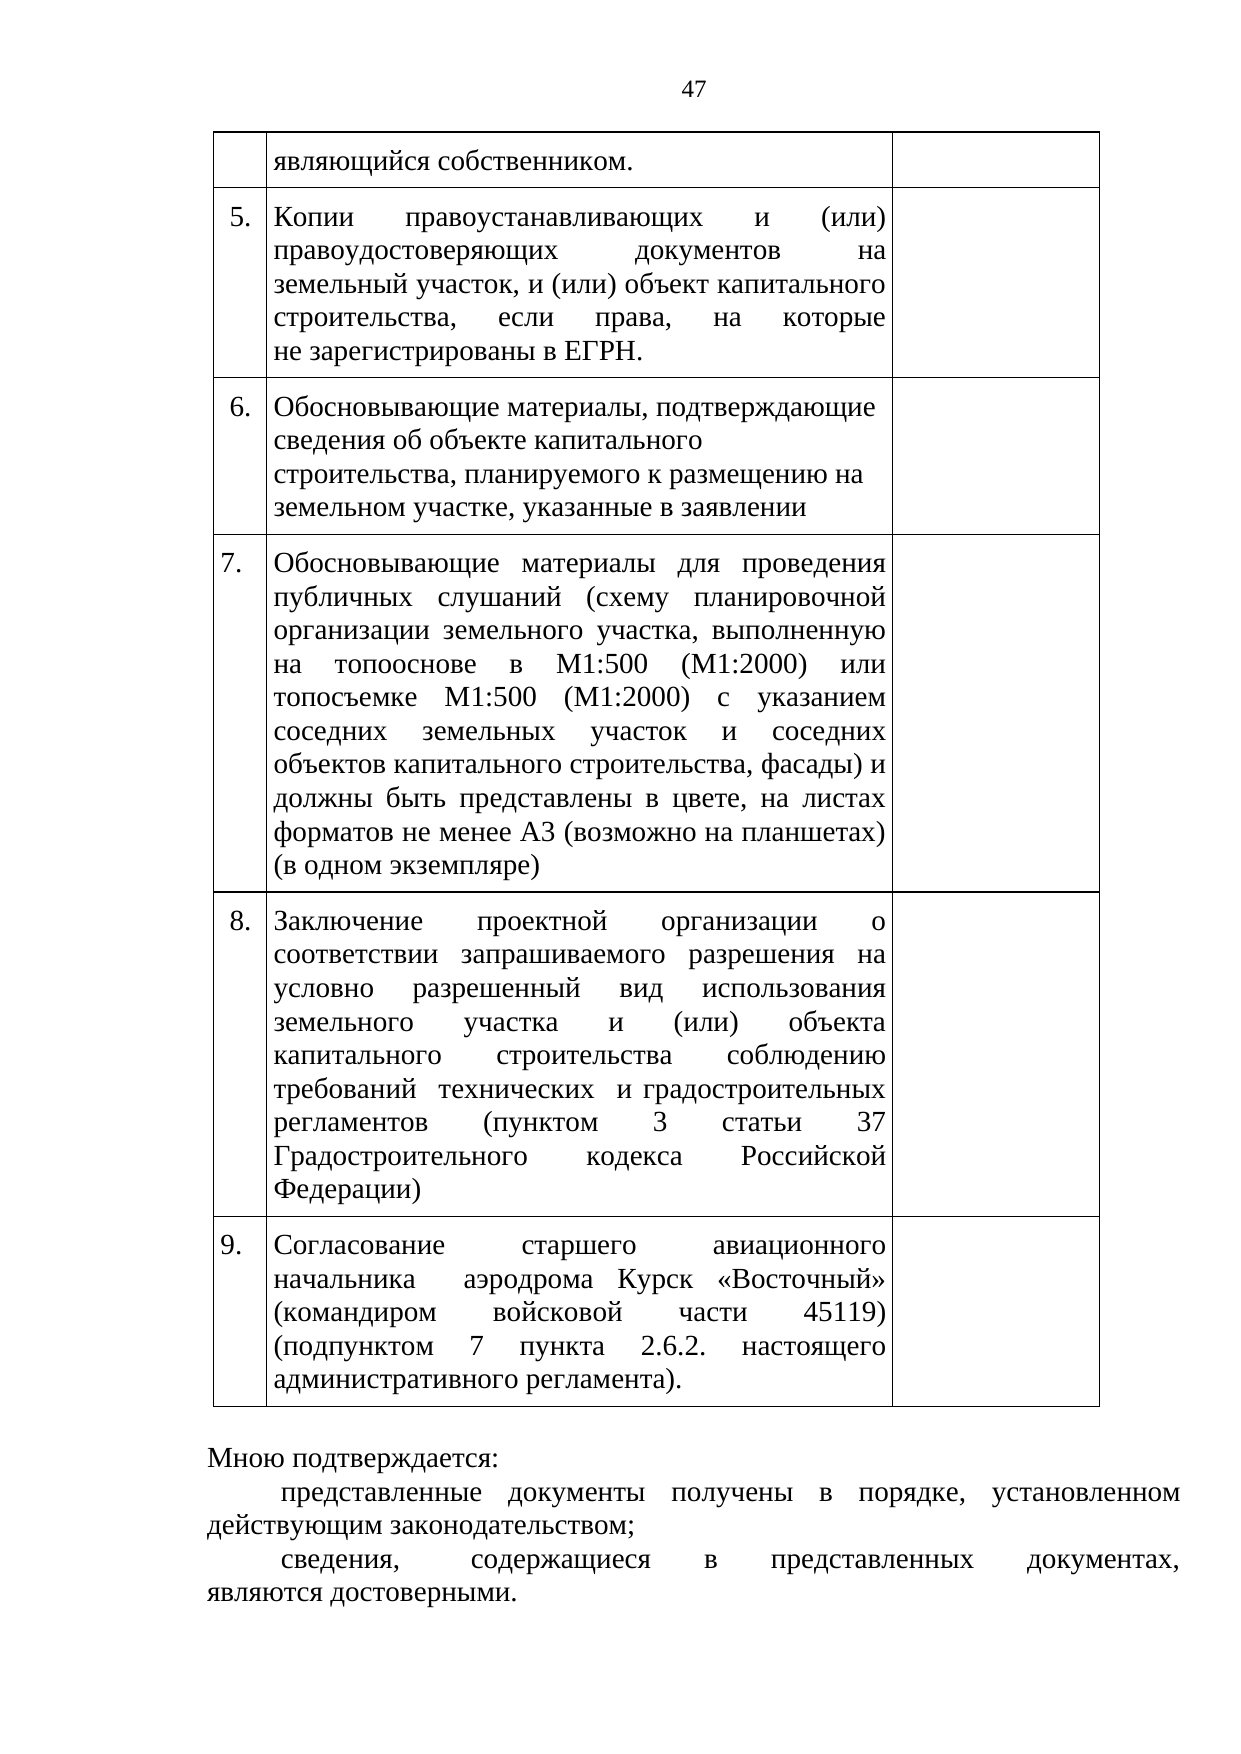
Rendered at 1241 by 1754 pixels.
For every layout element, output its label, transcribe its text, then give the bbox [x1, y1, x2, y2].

text сведения, содержащиеся в представленных документах, являются достоверными. [207, 1541, 1181, 1608]
table_cell [893, 535, 1099, 891]
table_cell Копии правоустанавливающих и (или) правоудостоверяющих документов на земельный участок, и (или) объект капитального строительства, если права, на которые не зарегистрированы в ЕГРН. [267, 188, 892, 377]
table_cell [893, 378, 1099, 534]
table_cell [893, 133, 1099, 187]
table_cell 7. [214, 535, 266, 891]
table_cell [893, 893, 1099, 1216]
table_cell Обосновывающие материалы, подтверждающие сведения об объекте капитального строительства, планируемого к размещению на земельном участке, указанные в заявлении [267, 378, 892, 534]
table_cell [893, 188, 1099, 377]
table_cell [893, 1217, 1099, 1406]
table_cell 4. [214, 133, 266, 187]
table_cell 5. [214, 188, 266, 377]
text представленные документы получены в порядке, установленном действующим законодательством; [207, 1474, 1181, 1541]
table_cell 8. [214, 893, 266, 1216]
text Мною подтверждается: [207, 1440, 1181, 1474]
table_cell Согласование старшего авиационного начальника аэродрома Курск «Восточный» (командиром войсковой части 45119) (подпунктом 7 пункта 2.6.2. настоящего административного регламента). [267, 1217, 892, 1406]
table_cell Обосновывающие материалы для проведения публичных слушаний (схему планировочной организации земельного участка, выполненную на топооснове в М1:500 (М1:2000) или топосъемке М1:500 (М1:2000) с указанием соседних земельных участок и соседних объектов капитального строительства, фасады) и должны быть представлены в цвете, на листах форматов не менее А3 (возможно на планшетах) (в одном экземпляре) [267, 535, 892, 891]
table_cell Заключение проектной организации о соответствии запрашиваемого разрешения на условно разрешенный вид использования земельного участка и (или) объекта капитального строительства соблюдению требований технических и градостроительных регламентов (пунктом 3 статьи 37 Градостроительного кодекса Российской Федерации) [267, 893, 892, 1216]
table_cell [267, 133, 892, 187]
table_cell 6. [214, 378, 266, 534]
table_cell 9. [214, 1217, 266, 1406]
